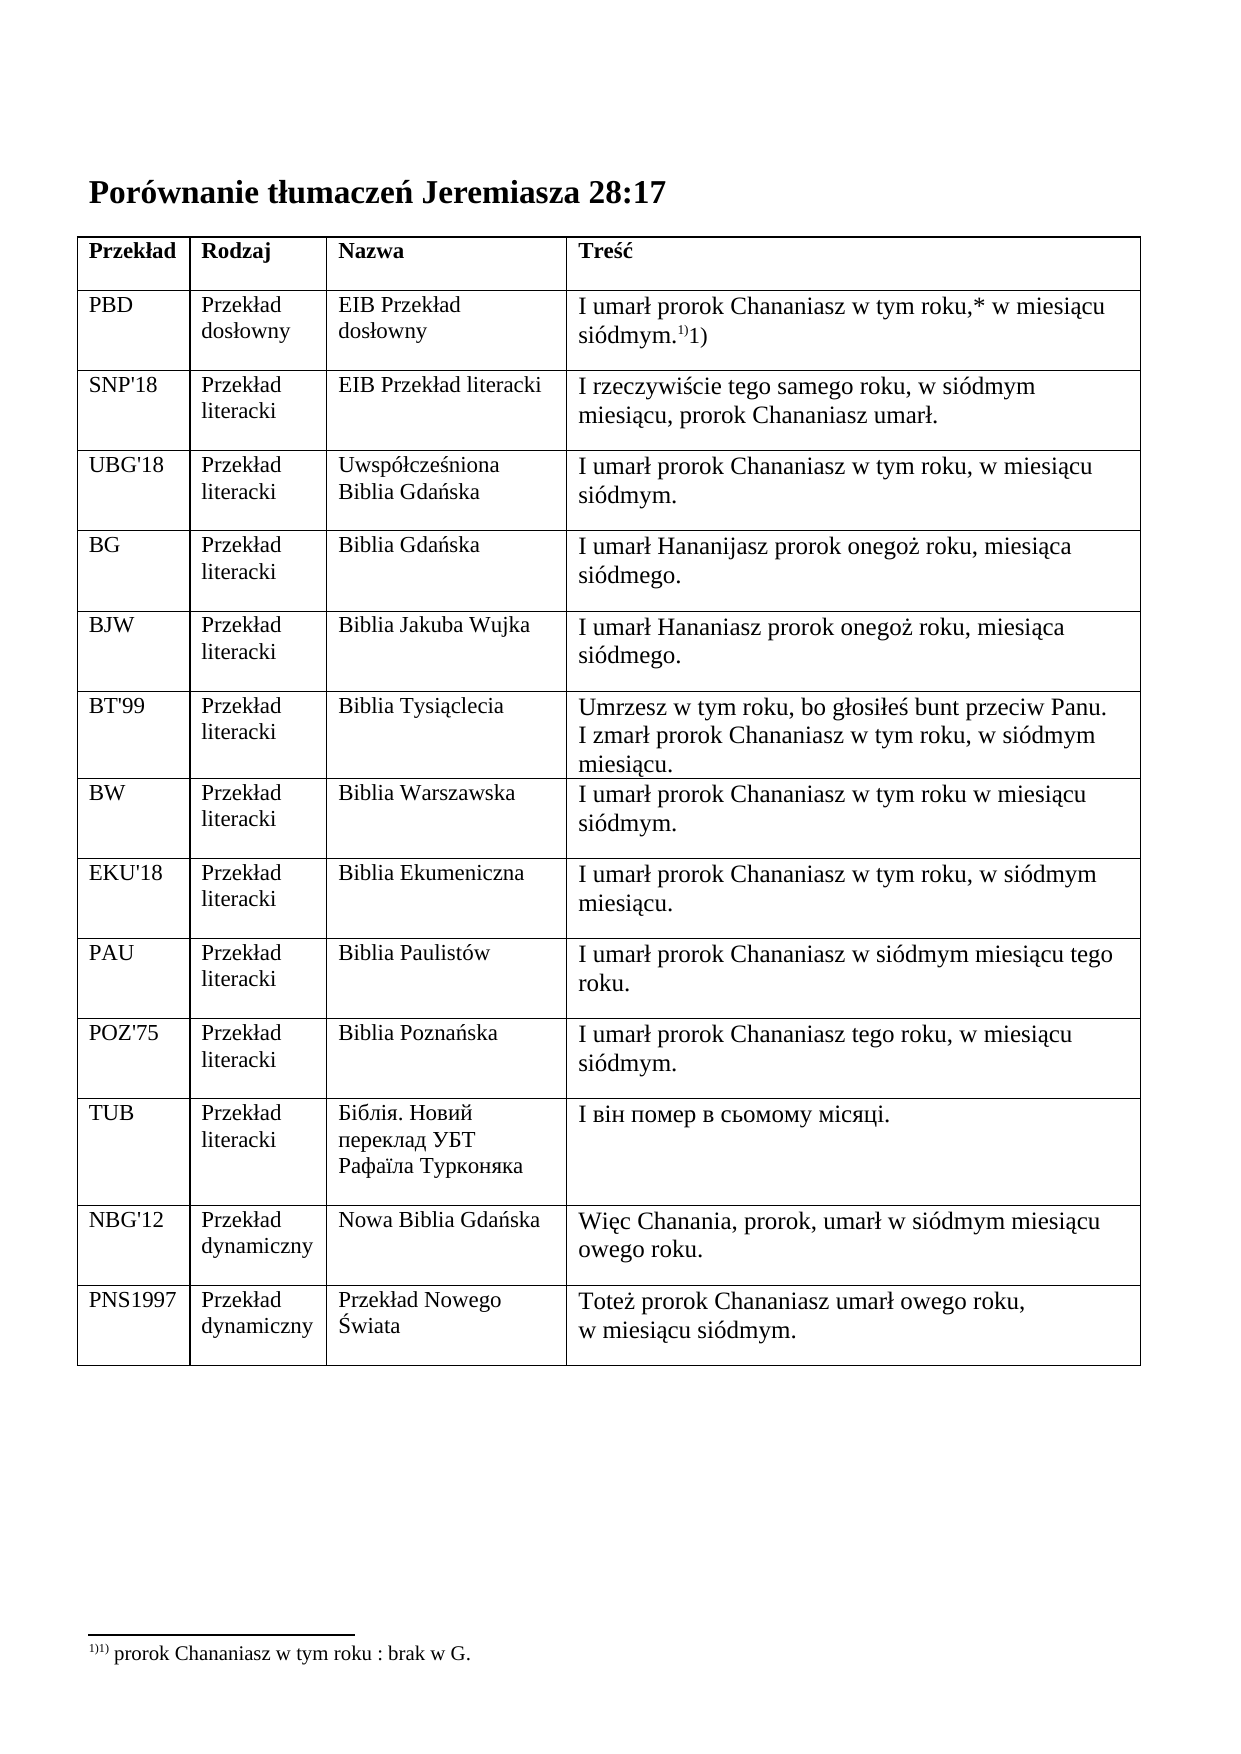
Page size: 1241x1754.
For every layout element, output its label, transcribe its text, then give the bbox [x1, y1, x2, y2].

table_cell Przekład literacki [191, 779, 326, 858]
table_cell I umarł prorok Chananiasz w tym roku, w siódmym miesiącu. [567, 859, 1140, 938]
table_cell I umarł prorok Chananiasz tego roku, w miesiącu siódmym. [567, 1019, 1140, 1098]
table_cell Przekład literacki [191, 692, 326, 778]
table_cell Біблія. Новий переклад УБТ Рафаїла Турконяка [327, 1099, 566, 1205]
table_cell I umarł Hananiasz prorok onegoż roku, miesiąca siódmego. [567, 612, 1140, 691]
table_cell Nowa Biblia Gdańska [327, 1206, 566, 1285]
table_cell NBG'12 [78, 1206, 189, 1285]
table_cell Umrzesz w tym roku, bo głosiłeś bunt przeciw Panu. I zmarł prorok Chananiasz w tym roku, w siódmym miesiącu. [567, 692, 1140, 778]
table_cell I umarł prorok Chananiasz w tym roku,* w miesiącu siódmym.1) [567, 291, 1140, 370]
table_cell Biblia Warszawska [327, 779, 566, 858]
table_header Przekład [78, 238, 189, 290]
table_cell BJW [78, 612, 189, 691]
table_cell Biblia Poznańska [327, 1019, 566, 1098]
table_cell BW [78, 779, 189, 858]
table_cell І він помер в сьомому місяці. [567, 1099, 1140, 1205]
table_header Nazwa [327, 238, 566, 290]
table_cell Przekład literacki [191, 1099, 326, 1205]
table_cell I rzeczywiście tego samego roku, w siódmym miesiącu, prorok Chananiasz umarł. [567, 371, 1140, 450]
table_cell Przekład literacki [191, 859, 326, 938]
table_cell EIB Przekład dosłowny [327, 291, 566, 370]
table_cell Przekład dynamiczny [191, 1286, 326, 1365]
table_cell Toteż prorok Chananiasz umarł owego roku, w miesiącu siódmym. [567, 1286, 1140, 1365]
table_cell Przekład literacki [191, 1019, 326, 1098]
table_cell Biblia Ekumeniczna [327, 859, 566, 938]
table_cell Przekład dosłowny [191, 291, 326, 370]
table_cell SNP'18 [78, 371, 189, 450]
table_cell PBD [78, 291, 189, 370]
table_header Treść [567, 238, 1140, 290]
table_cell Przekład literacki [191, 371, 326, 450]
table_cell Przekład literacki [191, 939, 326, 1018]
table_cell TUB [78, 1099, 189, 1205]
table_cell I umarł prorok Chananiasz w siódmym miesiącu tego roku. [567, 939, 1140, 1018]
table_cell Przekład literacki [191, 451, 326, 530]
table_cell Uwspółcześniona Biblia Gdańska [327, 451, 566, 530]
table_cell BT'99 [78, 692, 189, 778]
table_cell Biblia Jakuba Wujka [327, 612, 566, 691]
table_cell POZ'75 [78, 1019, 189, 1098]
table_cell Przekład Nowego Świata [327, 1286, 566, 1365]
table_header Rodzaj [191, 238, 326, 290]
table_cell Więc Chanania, prorok, umarł w siódmym miesiącu owego roku. [567, 1206, 1140, 1285]
table_cell Przekład dynamiczny [191, 1206, 326, 1285]
table_cell BG [78, 531, 189, 611]
table_cell Biblia Paulistów [327, 939, 566, 1018]
table_cell EIB Przekład literacki [327, 371, 566, 450]
table_cell I umarł prorok Chananiasz w tym roku, w miesiącu siódmym. [567, 451, 1140, 530]
table_cell PNS1997 [78, 1286, 189, 1365]
table_cell Biblia Gdańska [327, 531, 566, 611]
table_cell Przekład literacki [191, 612, 326, 691]
table_cell UBG'18 [78, 451, 189, 530]
table_cell EKU'18 [78, 859, 189, 938]
text Porównanie tłumaczeń Jeremiasza 28:17 [88, 173, 1152, 211]
table_cell I umarł prorok Chananiasz w tym roku w miesiącu siódmym. [567, 779, 1140, 858]
table_cell Biblia Tysiąclecia [327, 692, 566, 778]
table_cell I umarł Hananijasz prorok onegoż roku, miesiąca siódmego. [567, 531, 1140, 611]
table_cell PAU [78, 939, 189, 1018]
table_cell Przekład literacki [191, 531, 326, 611]
